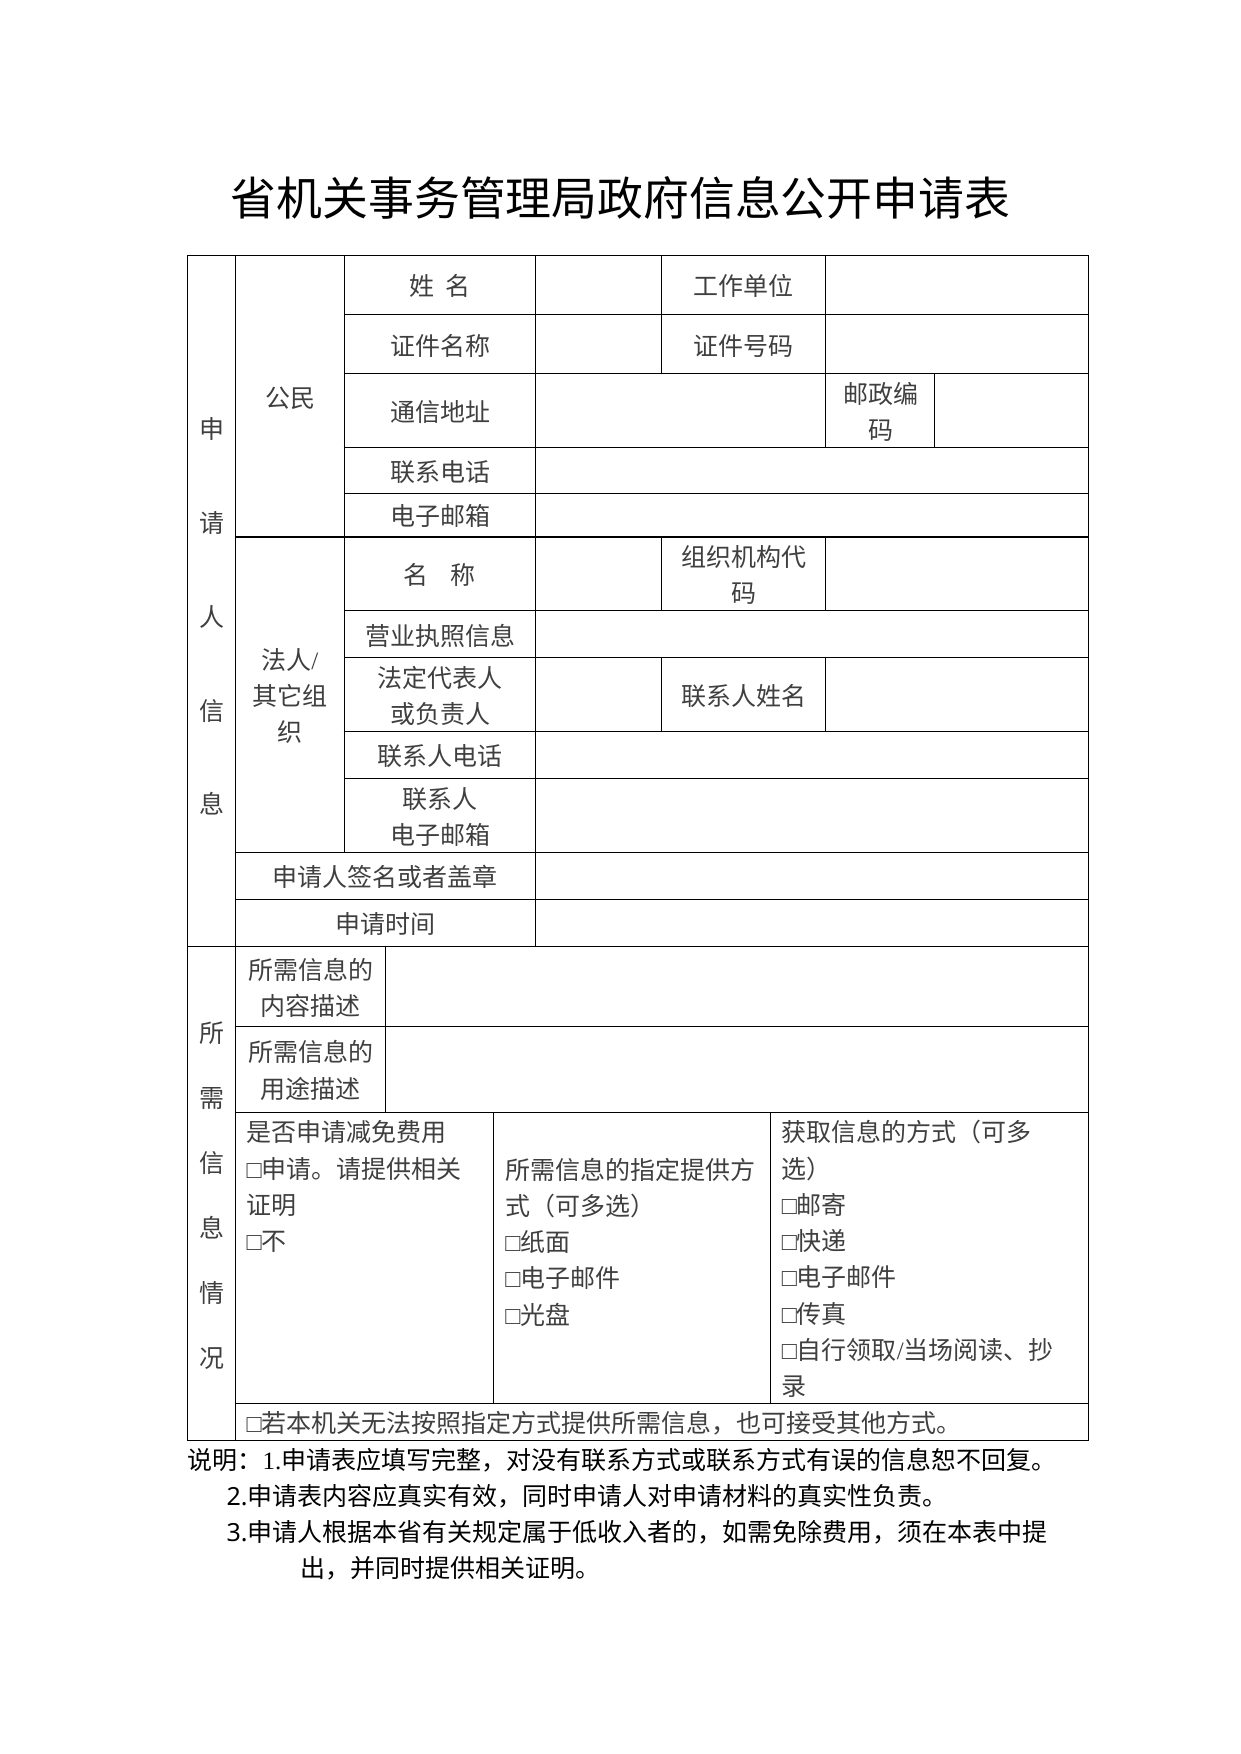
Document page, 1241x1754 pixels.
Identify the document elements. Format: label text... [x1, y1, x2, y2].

table_cell [536, 315, 661, 373]
table_cell 所需信息的指定提供方式（可多选） □纸面 □电子邮件 □光盘 [494, 1113, 770, 1403]
table_cell 证件号码 [662, 315, 825, 373]
table_cell [536, 779, 1088, 852]
table_cell [536, 374, 825, 447]
table_cell 是否申请减免费用 □申请。请提供相关证明 □不 [236, 1113, 493, 1403]
table_cell [536, 658, 661, 731]
table_cell 所需信息的内容描述 [236, 947, 385, 1026]
table_cell [536, 538, 661, 610]
table_cell 获取信息的方式（可多选） □邮寄 □快递 □电子邮件 □传真 □自行领取/当场阅读、抄录 [771, 1113, 1088, 1403]
table_cell 通信地址 [345, 374, 535, 447]
table_cell [536, 611, 1088, 657]
table_header 申 请 人 信 息 [188, 256, 235, 946]
table_cell 所 需 信 息 情 况 [188, 947, 235, 1440]
table_header [826, 256, 1088, 314]
table_cell [386, 1027, 1088, 1112]
table_cell 名 称 [345, 538, 535, 610]
table_cell 邮政编码 [826, 374, 934, 447]
text 省机关事务管理局政府信息公开申请表 [187, 162, 1053, 228]
table_cell [935, 374, 1088, 447]
table_cell [386, 947, 1088, 1026]
table_header [536, 256, 661, 314]
table_cell 证件名称 [345, 315, 535, 373]
text 3.申请人根据本省有关规定属于低收入者的，如需免除费用，须在本表中提出，并同时提供相关证明。 [187, 1513, 1053, 1585]
table_cell [536, 448, 1088, 493]
text 说明：1.申请表应填写完整，对没有联系方式或联系方式有误的信息恕不回复。 [187, 1441, 1053, 1476]
table_cell 所需信息的用途描述 [236, 1027, 385, 1112]
text 2.申请表内容应真实有效，同时申请人对申请材料的真实性负责。 [187, 1476, 1053, 1513]
table_cell 申请时间 [236, 900, 535, 946]
table_cell [826, 315, 1088, 373]
table_cell [536, 732, 1088, 778]
table_cell [536, 494, 1088, 536]
table_cell 组织机构代码 [662, 538, 825, 610]
table_cell 联系人电话 [345, 732, 535, 778]
table_header 姓 名 [345, 256, 535, 314]
table_cell □若本机关无法按照指定方式提供所需信息，也可接受其他方式。 [236, 1404, 1088, 1440]
table_header 工作单位 [662, 256, 825, 314]
table_header 公民 [236, 256, 344, 536]
table_cell 法人/ 其它组织 [236, 538, 344, 852]
table_cell 电子邮箱 [345, 494, 535, 536]
table_cell [536, 853, 1088, 899]
table_cell 法定代表人 或负责人 [345, 658, 535, 731]
table_cell [826, 538, 1088, 610]
table_cell 营业执照信息 [345, 611, 535, 657]
table_cell 联系人姓名 [662, 658, 825, 731]
table_cell [826, 658, 1088, 731]
table_cell 联系电话 [345, 448, 535, 493]
table_cell [536, 900, 1088, 946]
table_cell 联系人 电子邮箱 [345, 779, 535, 852]
table_cell 申请人签名或者盖章 [236, 853, 535, 899]
